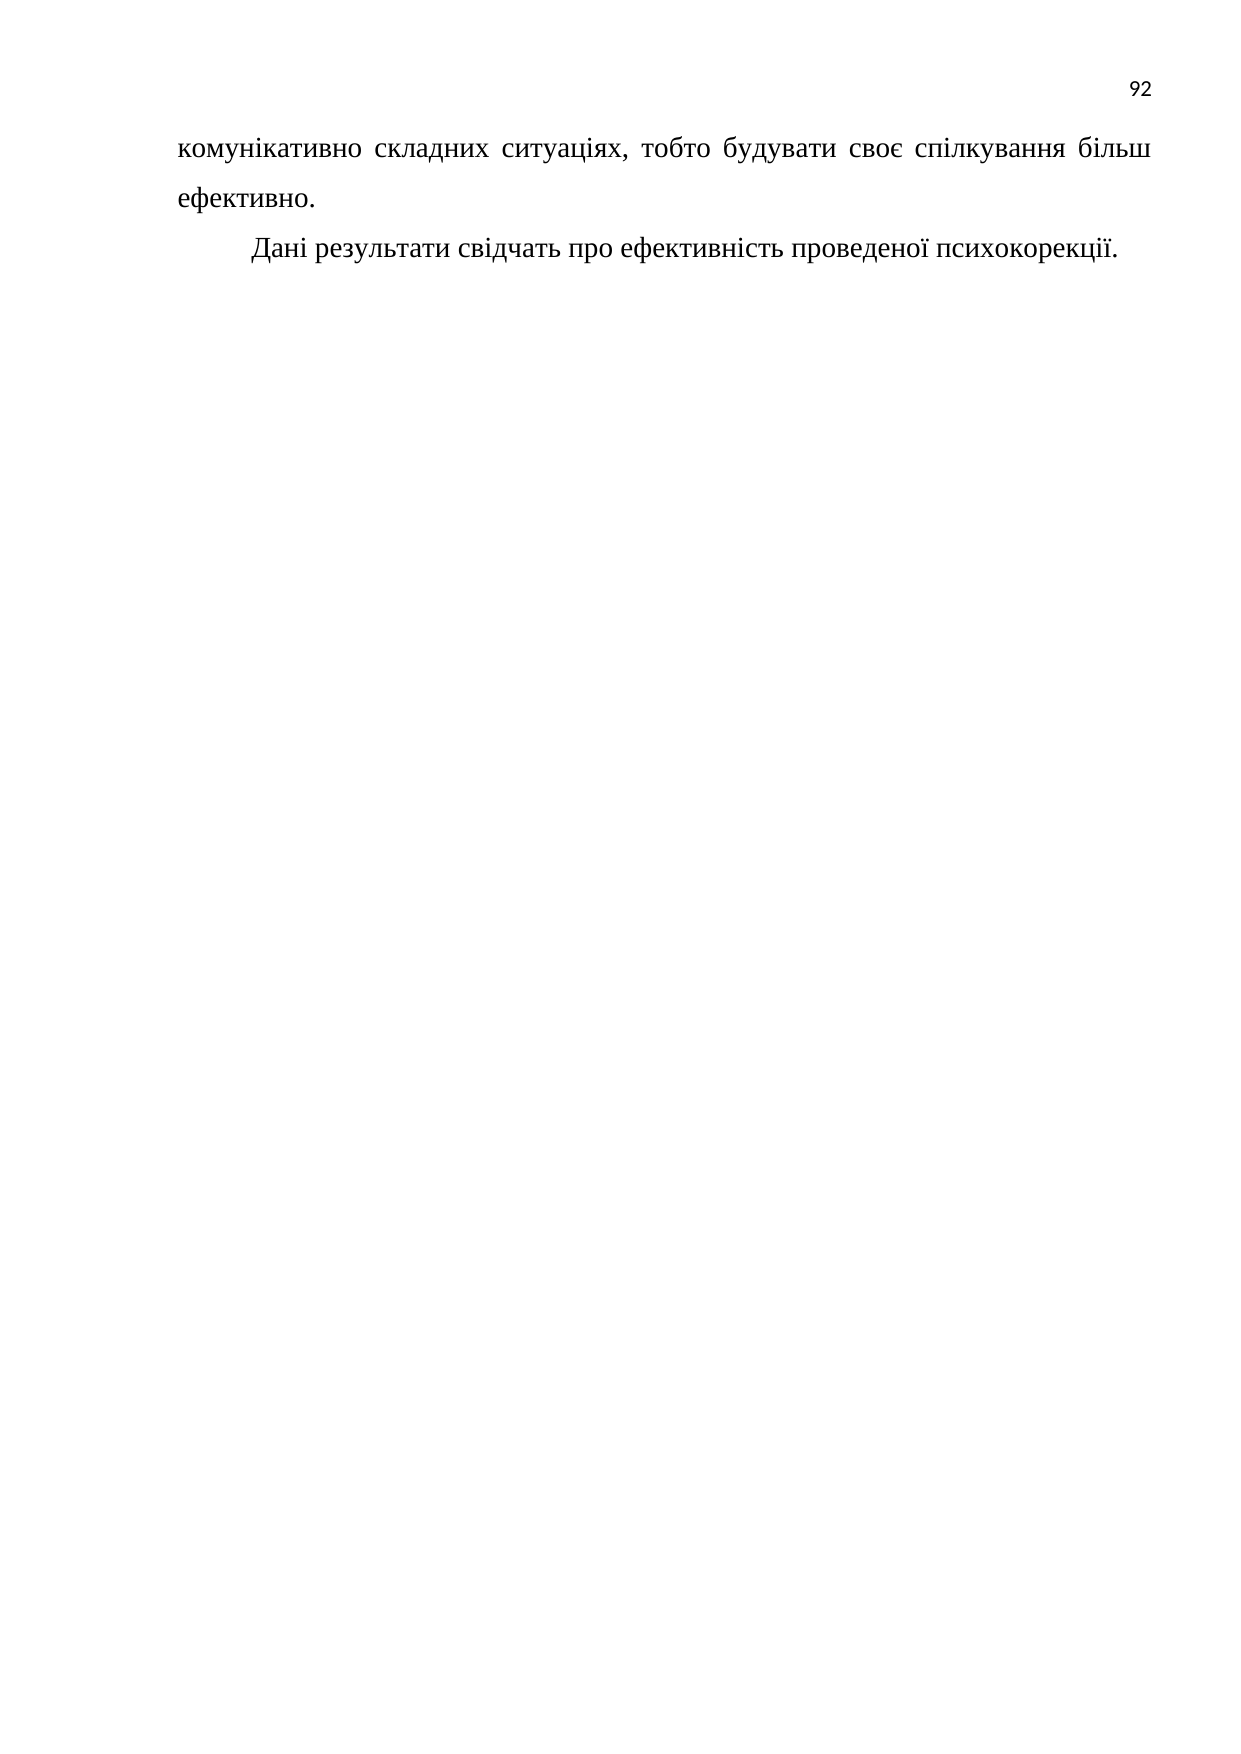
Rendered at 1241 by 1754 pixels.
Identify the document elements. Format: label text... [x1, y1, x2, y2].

text Дані результати свідчать про ефективність проведеної психокорекції. [177, 230, 1152, 264]
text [177, 163, 1152, 214]
